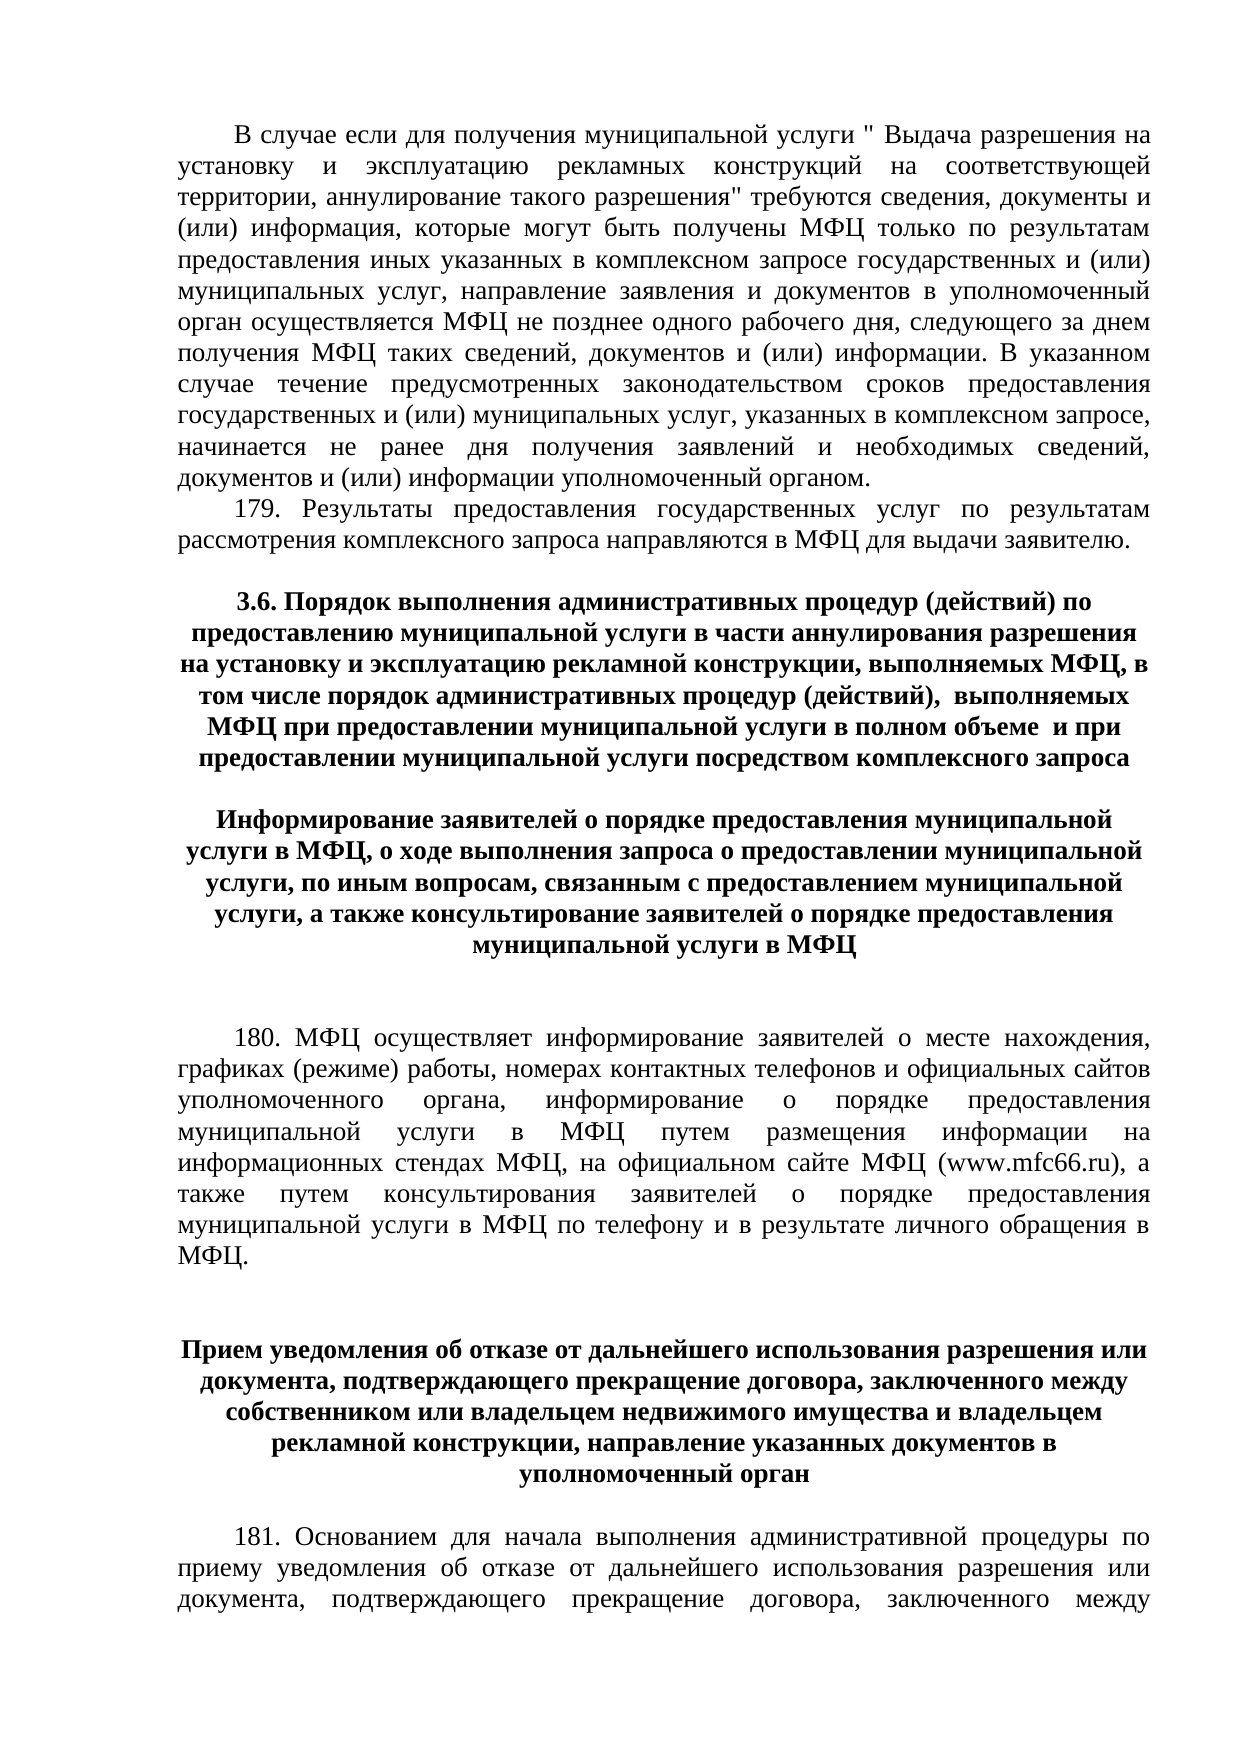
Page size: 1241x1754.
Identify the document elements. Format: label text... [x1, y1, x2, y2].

text В случае если для получения муниципальной услуги " Выдача разрешения на установку и эксплуатацию рекламных конструкций на соответствующей территории, аннулирование такого разрешения" требуются сведения, документы и (или) информация, которые могут быть получены МФЦ только по результатам предоставления иных указанных в комплексном запросе государственных и (или) муниципальных услуг, направление заявления и документов в уполномоченный орган осуществляется МФЦ не позднее одного рабочего дня, следующего за днем получения МФЦ таких сведений, документов и (или) информации. В указанном случае течение предусмотренных законодательством сроков предоставления государственных и (или) муниципальных услуг, указанных в комплексном запросе, начинается не ранее дня получения заявлений и необходимых сведений, документов и (или) информации уполномоченный органом. [177, 118, 1152, 492]
title Прием уведомления об отказе от дальнейшего использования разрешения или документа, подтверждающего прекращение договора, заключенного между собственником или владельцем недвижимого имущества и владельцем рекламной конструкции, направление указанных документов в уполномоченный орган [177, 1333, 1152, 1488]
text 180. МФЦ осуществляет информирование заявителей о месте нахождения, графиках (режиме) работы, номерах контактных телефонов и официальных сайтов уполномоченного органа, информирование о порядке предоставления муниципальной услуги в МФЦ путем размещения информации на информационных стендах МФЦ, на официальном сайте МФЦ (www.mfc66.ru), а также путем консультирования заявителей о порядке предоставления муниципальной услуги в МФЦ по телефону и в результате личного обращения в МФЦ. [177, 1021, 1152, 1271]
title Информирование заявителей о порядке предоставления муниципальной услуги в МФЦ, о ходе выполнения запроса о предоставлении муниципальной услуги, по иным вопросам, связанным с предоставлением муниципальной услуги, а также консультирование заявителей о порядке предоставления муниципальной услуги в МФЦ [177, 803, 1152, 959]
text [177, 1520, 1152, 1613]
title 3.6. Порядок выполнения административных процедур (действий) по предоставлению муниципальной услуги в части аннулирования разрешения на установку и эксплуатацию рекламной конструкции, выполняемых МФЦ, в том числе порядок административных процедур (действий), выполняемых МФЦ при предоставлении муниципальной услуги в полном объеме и при предоставлении муниципальной услуги посредством комплексного запроса [177, 585, 1152, 772]
text 179. Результаты предоставления государственных услуг по результатам рассмотрения комплексного запроса направляются в МФЦ для выдачи заявителю. [177, 492, 1152, 554]
